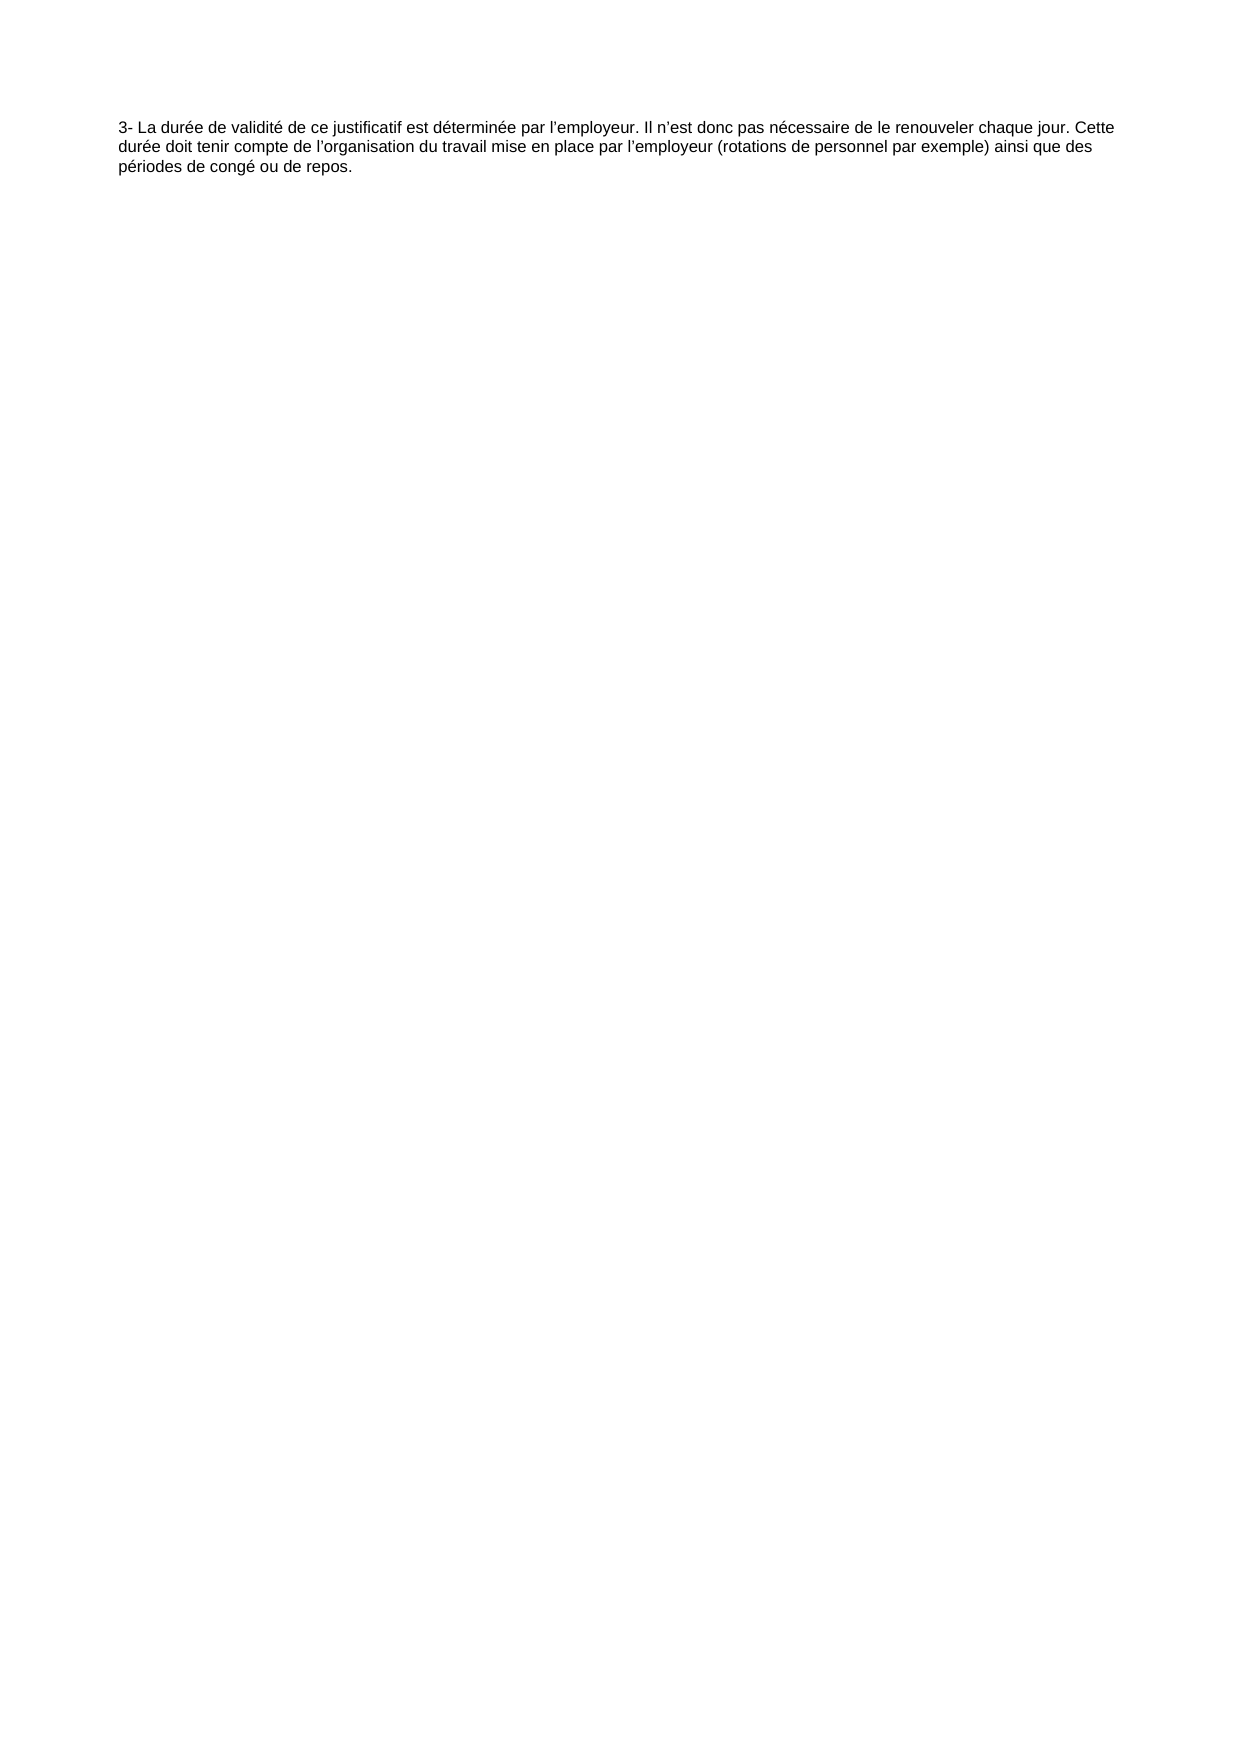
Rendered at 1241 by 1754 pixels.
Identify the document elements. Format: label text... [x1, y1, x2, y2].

text 3- La durée de validité de ce justificatif est déterminée par l’employeur. Il n’est donc pas nécessaire de le renouveler chaque jour. Cette durée doit tenir compte de l’organisation du travail mise en place par l’employeur (rotations de personnel par exemple) ainsi que des périodes de congé ou de repos. [118, 118, 1122, 176]
